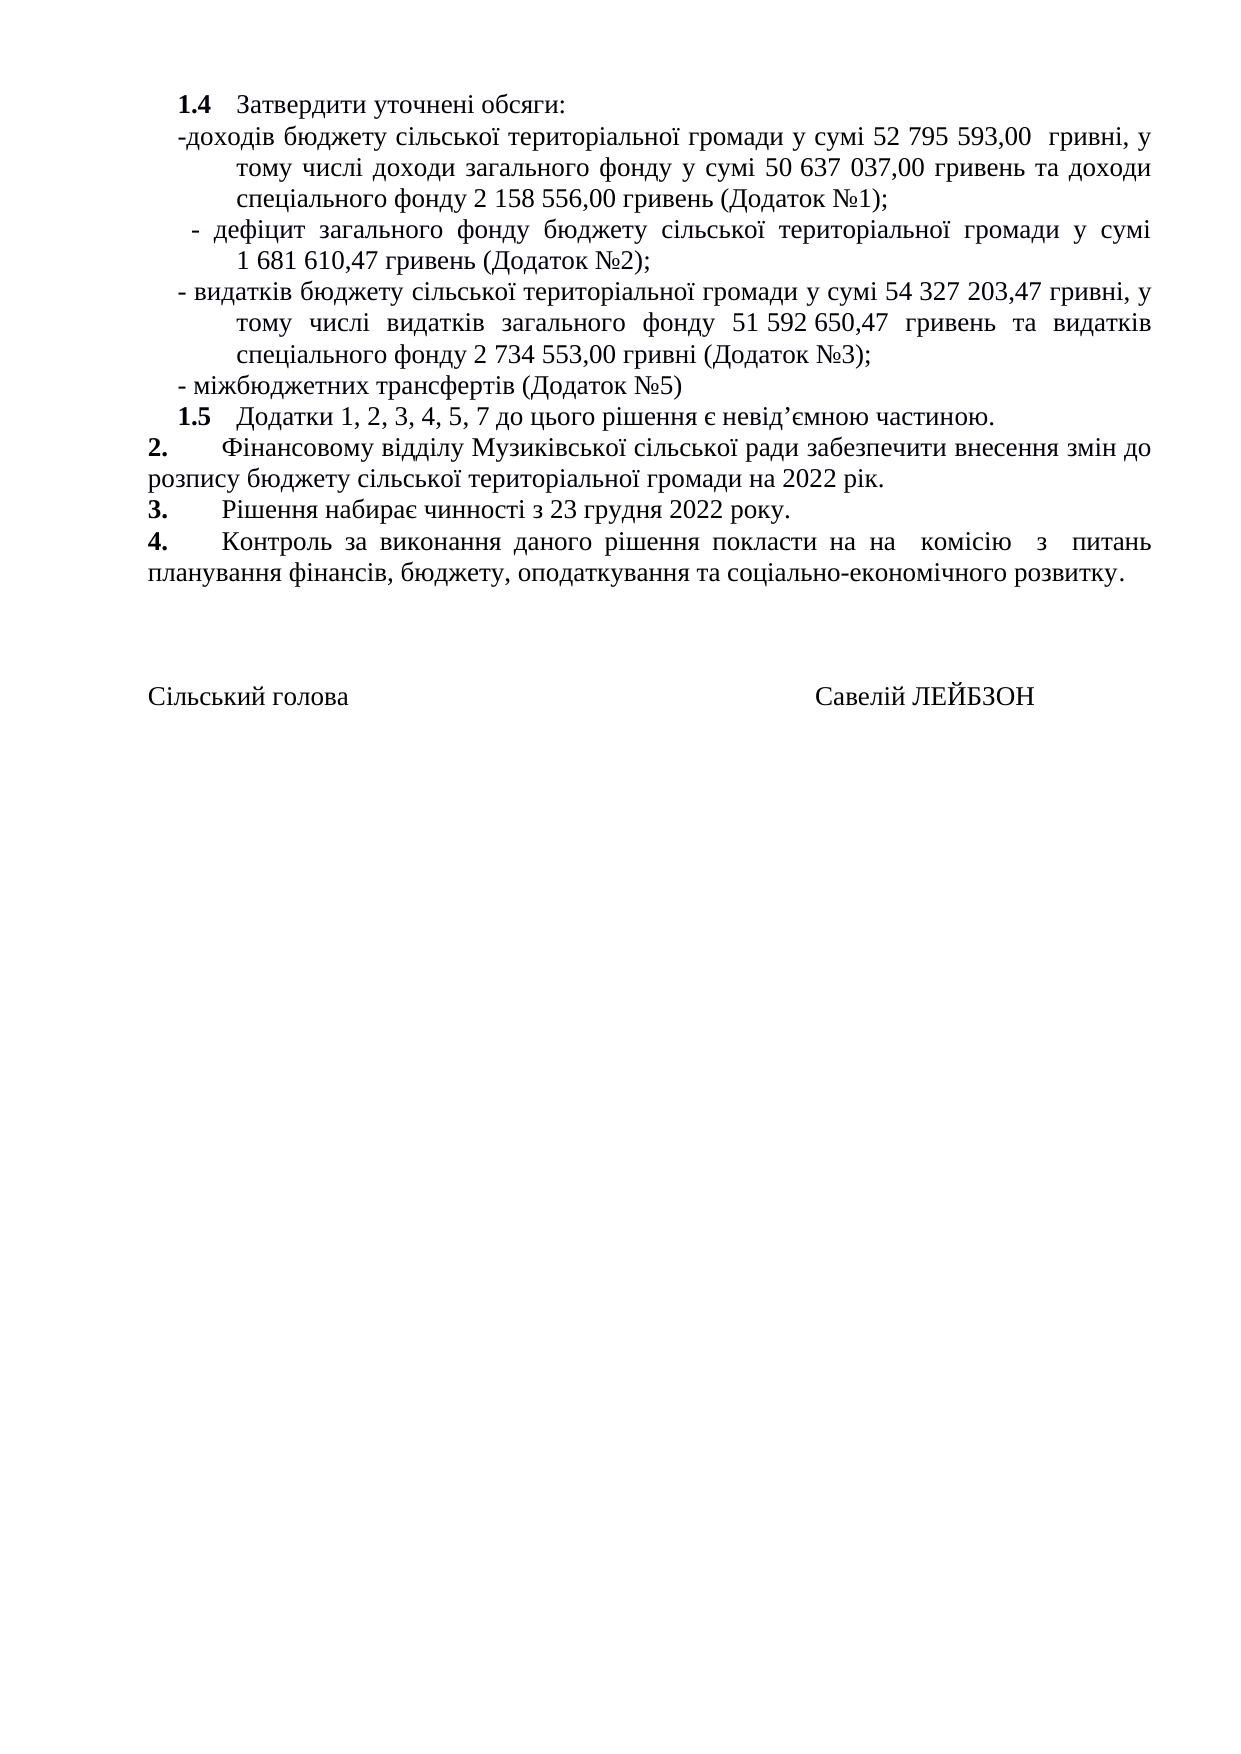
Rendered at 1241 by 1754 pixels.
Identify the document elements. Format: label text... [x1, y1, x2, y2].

list Додатки 1, 2, 3, 4, 5, 7 до цього рішення є невід’ємною частиною. [177, 400, 1152, 431]
text - дефіцит загального фонду бюджету сільської територіальної громади у сумі 1 681 610,47 гривень (Додаток №2); [177, 213, 1152, 275]
text - видатків бюджету сільської територіальної громади у сумі 54 327 203,47 гривні, у тому числі видатків загального фонду 51 592 650,47 гривень та видатків спеціального фонду 2 734 553,00 гривні (Додаток №3); [177, 275, 1152, 369]
text -доходів бюджету сільської територіальної громади у сумі 52 795 593,00 гривні, у тому числі доходи загального фонду у сумі 50 637 037,00 гривень та доходи спеціального фонду 2 158 556,00 гривень (Додаток №1); [177, 120, 1152, 213]
list Затвердити уточнені обсяги: [177, 88, 1152, 120]
list Фінансовому відділу Музиківської сільської ради забезпечити внесення змін до розпису бюджету сільської територіальної громади на 2022 рік. [148, 431, 1152, 493]
list Контроль за виконання даного рішення покласти на на комісію з питань планування фінансів, бюджету, оподаткування та соціально-економічного розвитку. [148, 524, 1152, 587]
text - міжбюджетних трансфертів (Додаток №5) [177, 369, 1152, 400]
list Рішення набирає чинності з 23 грудня 2022 року. [148, 493, 1152, 524]
text Сільський голова Савелій ЛЕЙБЗОН [148, 680, 1152, 711]
